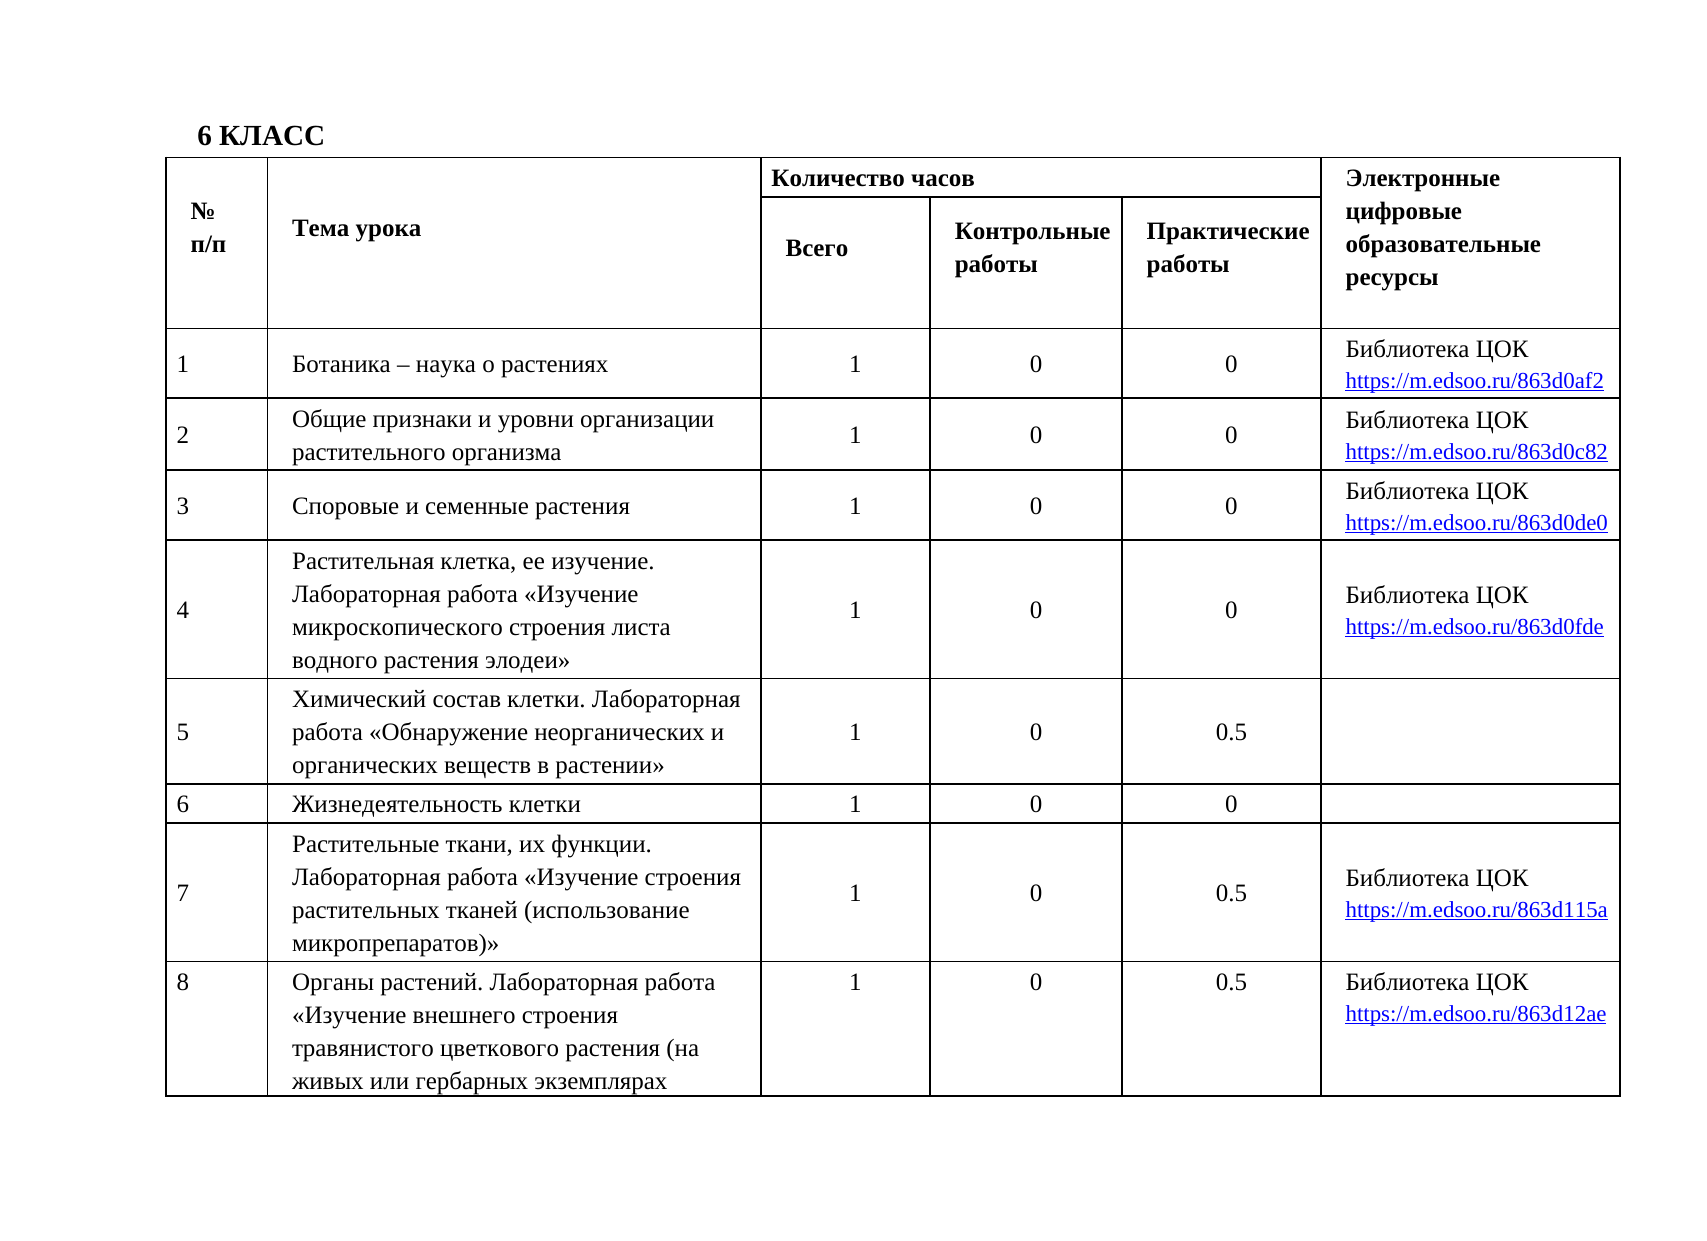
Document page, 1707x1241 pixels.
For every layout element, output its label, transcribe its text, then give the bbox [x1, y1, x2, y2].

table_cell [1322, 962, 1619, 1095]
table_cell 4 [167, 541, 267, 677]
table_header Тема урока [268, 158, 760, 327]
table_cell 0.5 [1123, 679, 1320, 783]
table_cell Общие признаки и уровни организации растительного организма [268, 399, 760, 469]
text 6 КЛАСС [190, 118, 1618, 152]
table_cell 0 [1123, 329, 1320, 397]
table_cell Библиотека ЦОК https://m.edsoo.ru/863d0af2 [1322, 329, 1619, 397]
table_cell 0 [931, 785, 1121, 822]
table_cell 0.5 [1123, 962, 1320, 1095]
table_cell 0.5 [1123, 824, 1320, 961]
table_cell [1322, 679, 1619, 783]
table_cell 0 [931, 679, 1121, 783]
table_cell 0 [931, 824, 1121, 961]
table_cell 1 [762, 824, 929, 961]
table_cell 1 [762, 962, 929, 1095]
table_header № п/п [167, 158, 267, 327]
table_cell 5 [167, 679, 267, 783]
table_cell Химический состав клетки. Лабораторная работа «Обнаружение неорганических и органических веществ в растении» [268, 679, 760, 783]
table_header Количество часов [762, 158, 1320, 196]
table_cell 3 [167, 471, 267, 539]
table_cell Ботаника – наука о растениях [268, 329, 760, 397]
table_cell Библиотека ЦОК https://m.edsoo.ru/863d0de0 [1322, 471, 1619, 539]
table_cell Библиотека ЦОК https://m.edsoo.ru/863d115a [1322, 824, 1619, 961]
table_cell 0 [1123, 785, 1320, 822]
table_cell 1 [167, 329, 267, 397]
table_cell Жизнедеятельность клетки [268, 785, 760, 822]
table_header Электронные цифровые образовательные ресурсы [1322, 158, 1619, 327]
table_cell Библиотека ЦОК https://m.edsoo.ru/863d0c82 [1322, 399, 1619, 469]
table_cell 1 [762, 329, 929, 397]
table_cell Растительная клетка, ее изучение. Лабораторная работа «Изучение микроскопического строения листа водного растения элодеи» [268, 541, 760, 677]
table_cell Растительные ткани, их функции. Лабораторная работа «Изучение строения растительных тканей (использование микропрепаратов)» [268, 824, 760, 961]
table_cell 0 [1123, 471, 1320, 539]
table_cell 1 [762, 471, 929, 539]
table_cell Всего [762, 198, 929, 327]
table_cell [1322, 785, 1619, 822]
table_cell 0 [931, 399, 1121, 469]
table_cell 0 [1123, 399, 1320, 469]
table_cell 0 [931, 329, 1121, 397]
table_cell 6 [167, 785, 267, 822]
table_cell 0 [931, 541, 1121, 677]
table_cell Контрольные работы [931, 198, 1121, 327]
table_cell 7 [167, 824, 267, 961]
table_cell 0 [1123, 541, 1320, 677]
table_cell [268, 962, 760, 1095]
table_cell 8 [167, 962, 267, 1095]
table_cell Споровые и семенные растения [268, 471, 760, 539]
table_cell 1 [762, 679, 929, 783]
table_cell 0 [931, 962, 1121, 1095]
table_cell 2 [167, 399, 267, 469]
table_cell 0 [931, 471, 1121, 539]
table_cell 1 [762, 785, 929, 822]
table_cell 1 [762, 399, 929, 469]
table_cell Практические работы [1123, 198, 1320, 327]
table_cell Библиотека ЦОК https://m.edsoo.ru/863d0fde [1322, 541, 1619, 677]
table_cell 1 [762, 541, 929, 677]
